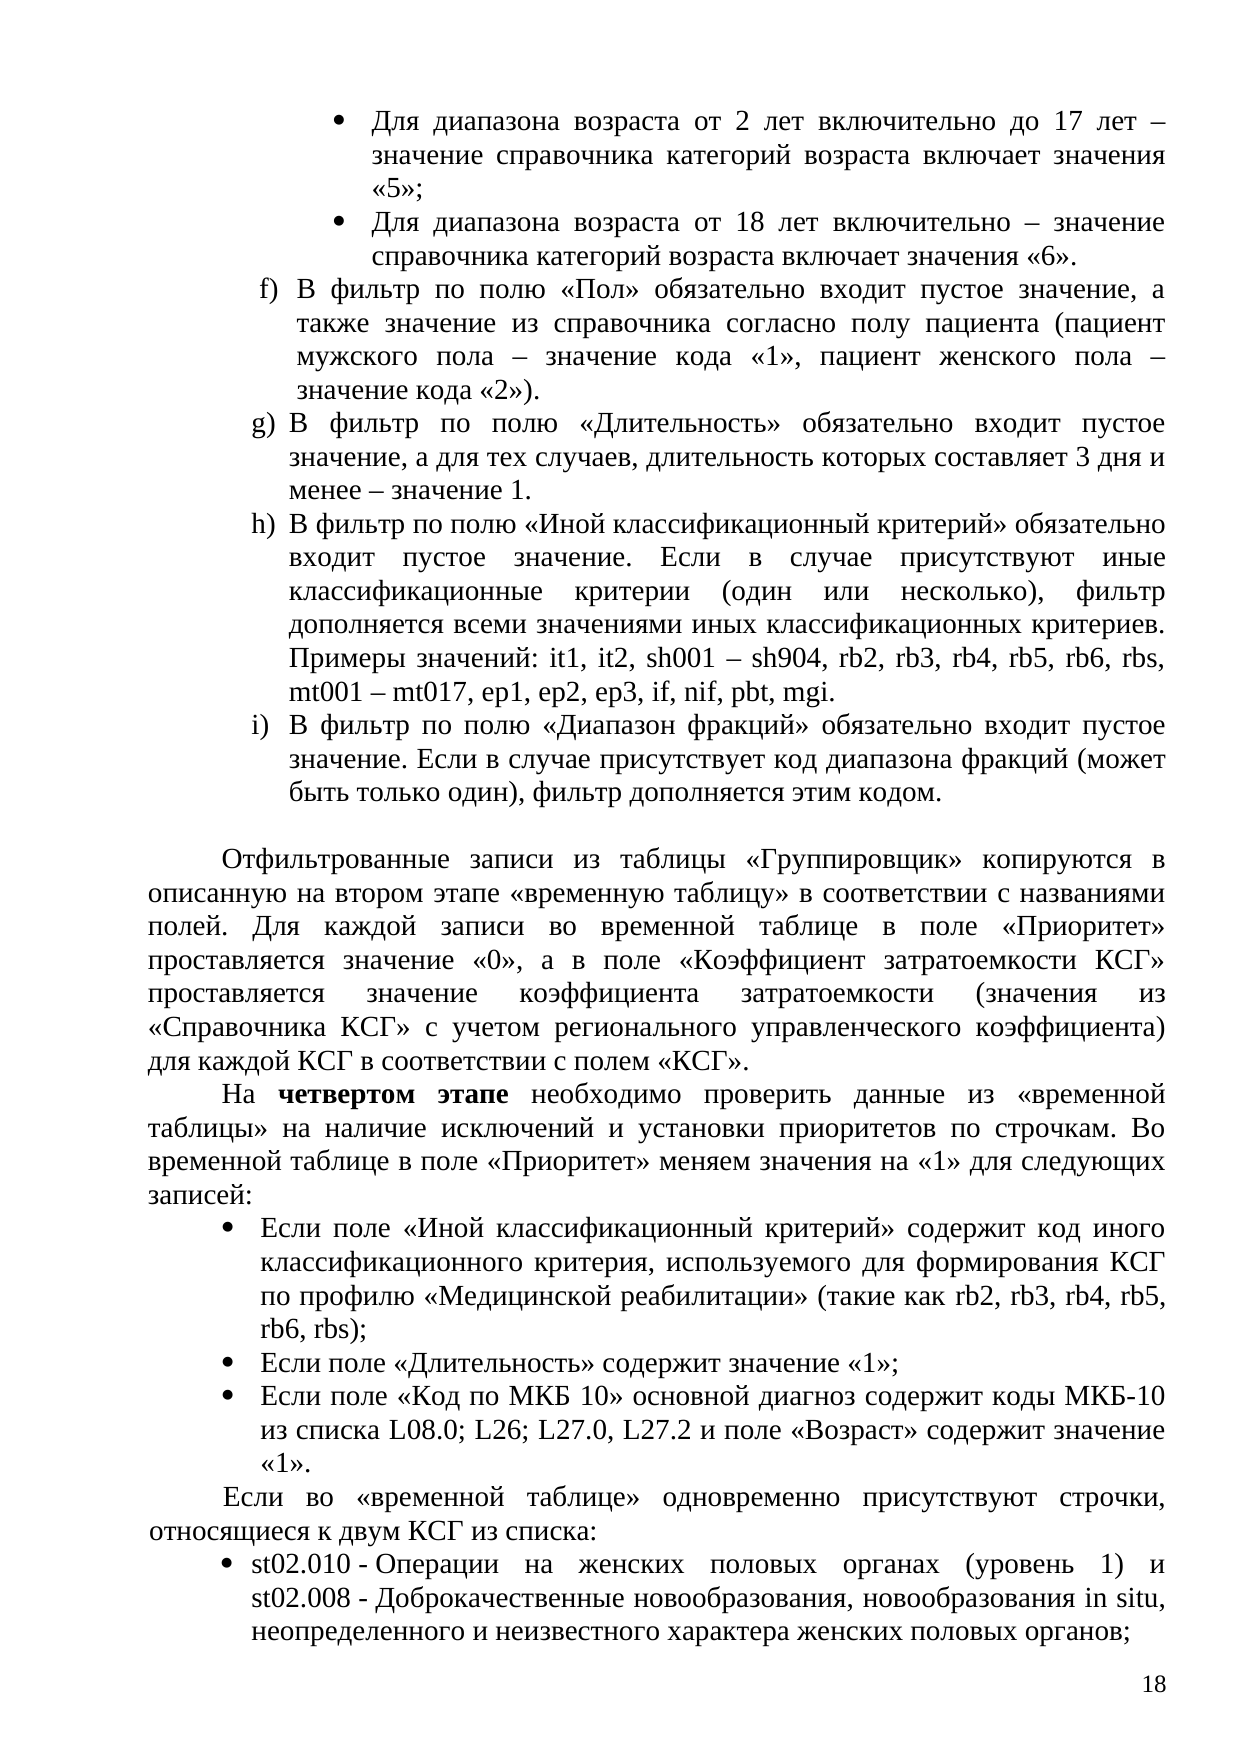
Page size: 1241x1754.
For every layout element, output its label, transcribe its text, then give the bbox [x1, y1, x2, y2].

list Для диапазона возраста от 2 лет включительно до 17 лет – значение справочника категорий возраста включает значения «5»; [334, 103, 1166, 204]
list st02.010 - Операции на женских половых органах (уровень 1) и st02.008 - Доброкачественные новообразования, новообразования in situ, неопределенного и неизвестного характера женских половых органов; [222, 1546, 1166, 1647]
list В фильтр по полю «Иной классификационный критерий» обязательно входит пустое значение. Если в случае присутствуют иные классификационные критерии (один или несколько), фильтр дополняется всеми значениями иных классификационных критериев. Примеры значений: it1, it2, sh001 – sh904, rb2, rb3, rb4, rb5, rb6, rbs, mt001 – mt017, ep1, ep2, ep3, if, nif, pbt, mgi. [251, 506, 1166, 707]
list Для диапазона возраста от 18 лет включительно – значение справочника категорий возраста включает значения «6». [334, 204, 1166, 271]
list Отфильтрованные записи из таблицы «Группировщик» копируются в описанную на втором этапе «временную таблицу» в соответствии с названиями полей. Для каждой записи во временной таблице в поле «Приоритет» проставляется значение «0», а в поле «Коэффициент затратоемкости КСГ» проставляется значение коэффициента затратоемкости (значения из «Справочника КСГ» с учетом регионального управленческого коэффициента) для каждой КСГ в соответствии с полем «КСГ». [148, 841, 1166, 1076]
list Если поле «Код по МКБ 10» основной диагноз содержит коды МКБ-10 из списка L08.0; L26; L27.0, L27.2 и поле «Возраст» содержит значение «1». [223, 1378, 1166, 1479]
list На четвертом этапе необходимо проверить данные из «временной таблицы» на наличие исключений и установки приоритетов по строчкам. Во временной таблице в поле «Приоритет» меняем значения на «1» для следующих записей: [148, 1076, 1166, 1210]
list В фильтр по полю «Длительность» обязательно входит пустое значение, а для тех случаев, длительность которых составляет 3 дня и менее – значение 1. [251, 405, 1166, 506]
list В фильтр по полю «Пол» обязательно входит пустое значение, а также значение из справочника согласно полу пациента (пациент мужского пола – значение кода «1», пациент женского пола – значение кода «2»). [259, 271, 1166, 405]
list Если поле «Длительность» содержит значение «1»; [223, 1345, 1166, 1378]
list В фильтр по полю «Диапазон фракций» обязательно входит пустое значение. Если в случае присутствует код диапазона фракций (может быть только один), фильтр дополняется этим кодом. [251, 707, 1166, 808]
list Если поле «Иной классификационный критерий» содержит код иного классификационного критерия, используемого для формирования КСГ по профилю «Медицинской реабилитации» (такие как rb2, rb3, rb4, rb5, rb6, rbs); [223, 1210, 1166, 1345]
text Если во «временной таблице» одновременно присутствуют строчки, относящиеся к двум КСГ из списка: [149, 1479, 1166, 1546]
